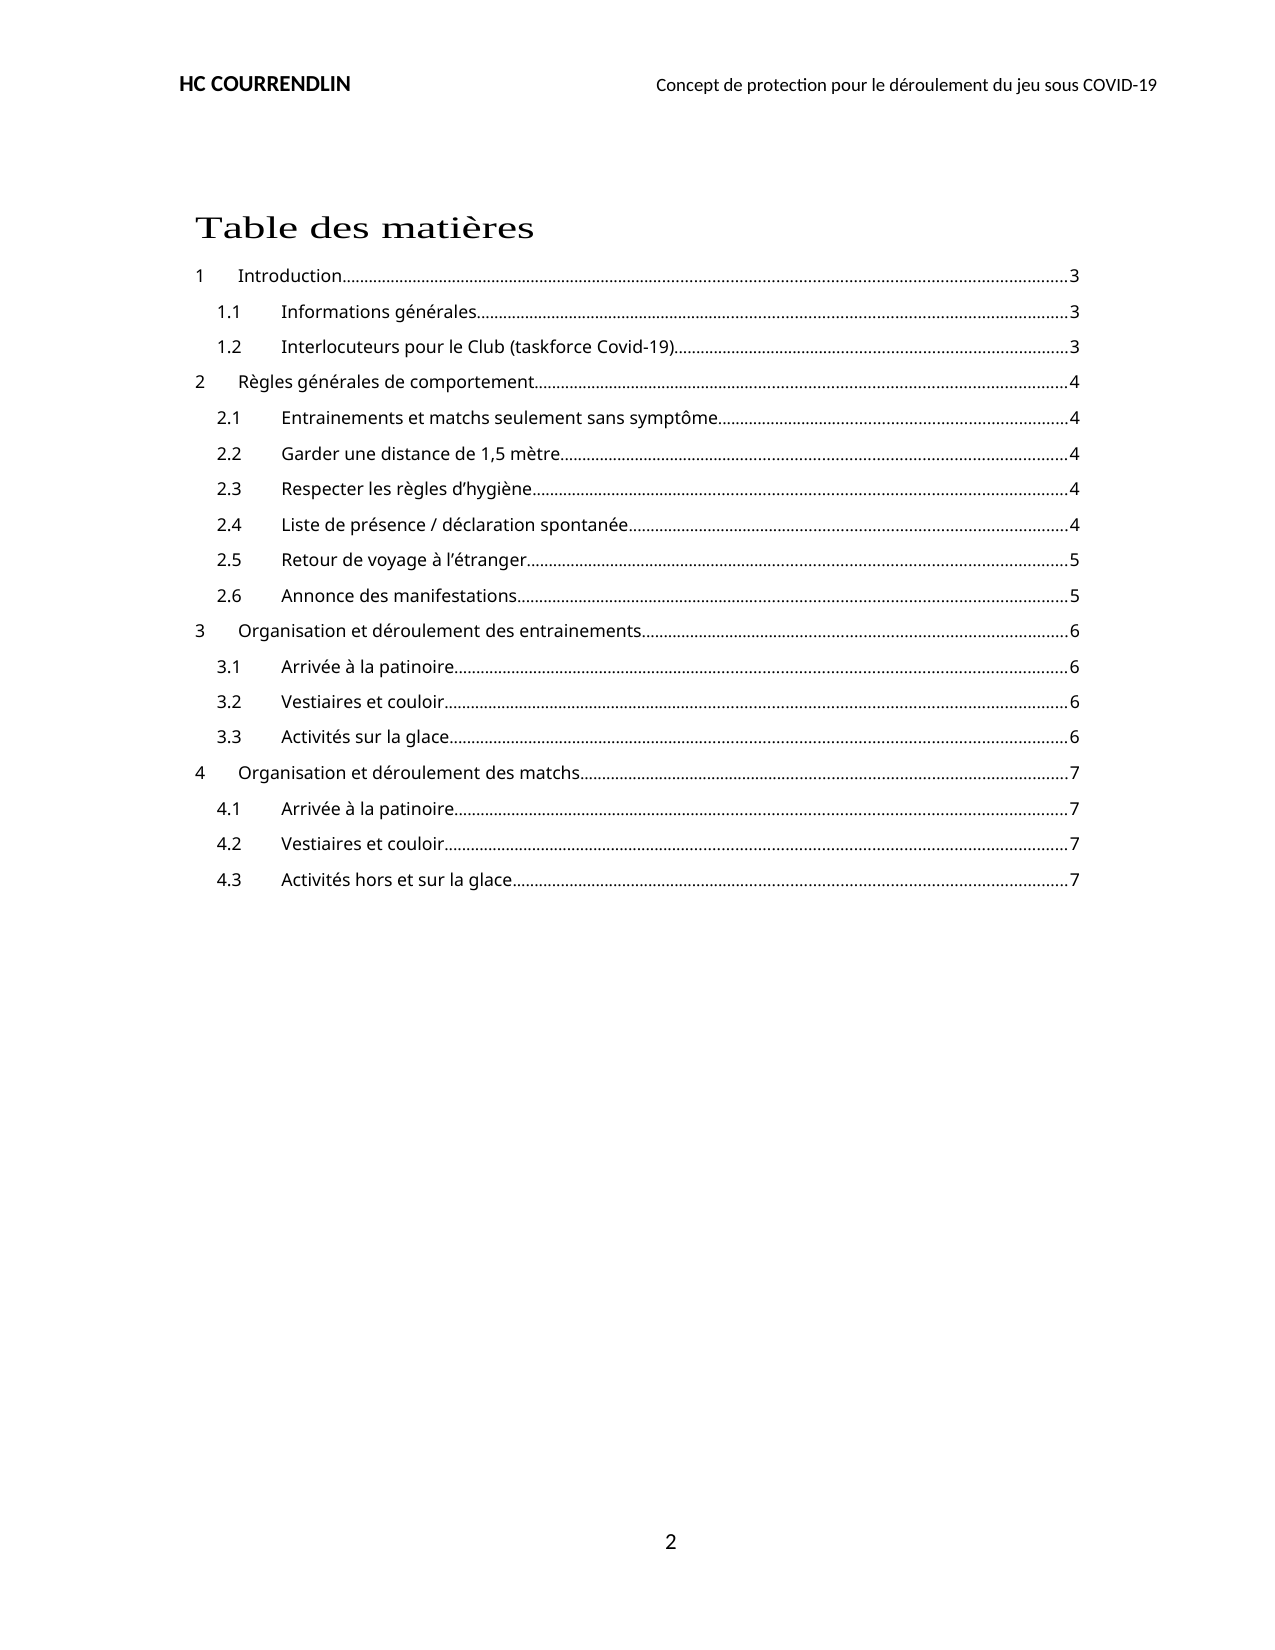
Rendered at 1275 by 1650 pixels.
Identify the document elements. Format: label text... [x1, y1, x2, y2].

text Table des matières [195, 209, 1085, 245]
